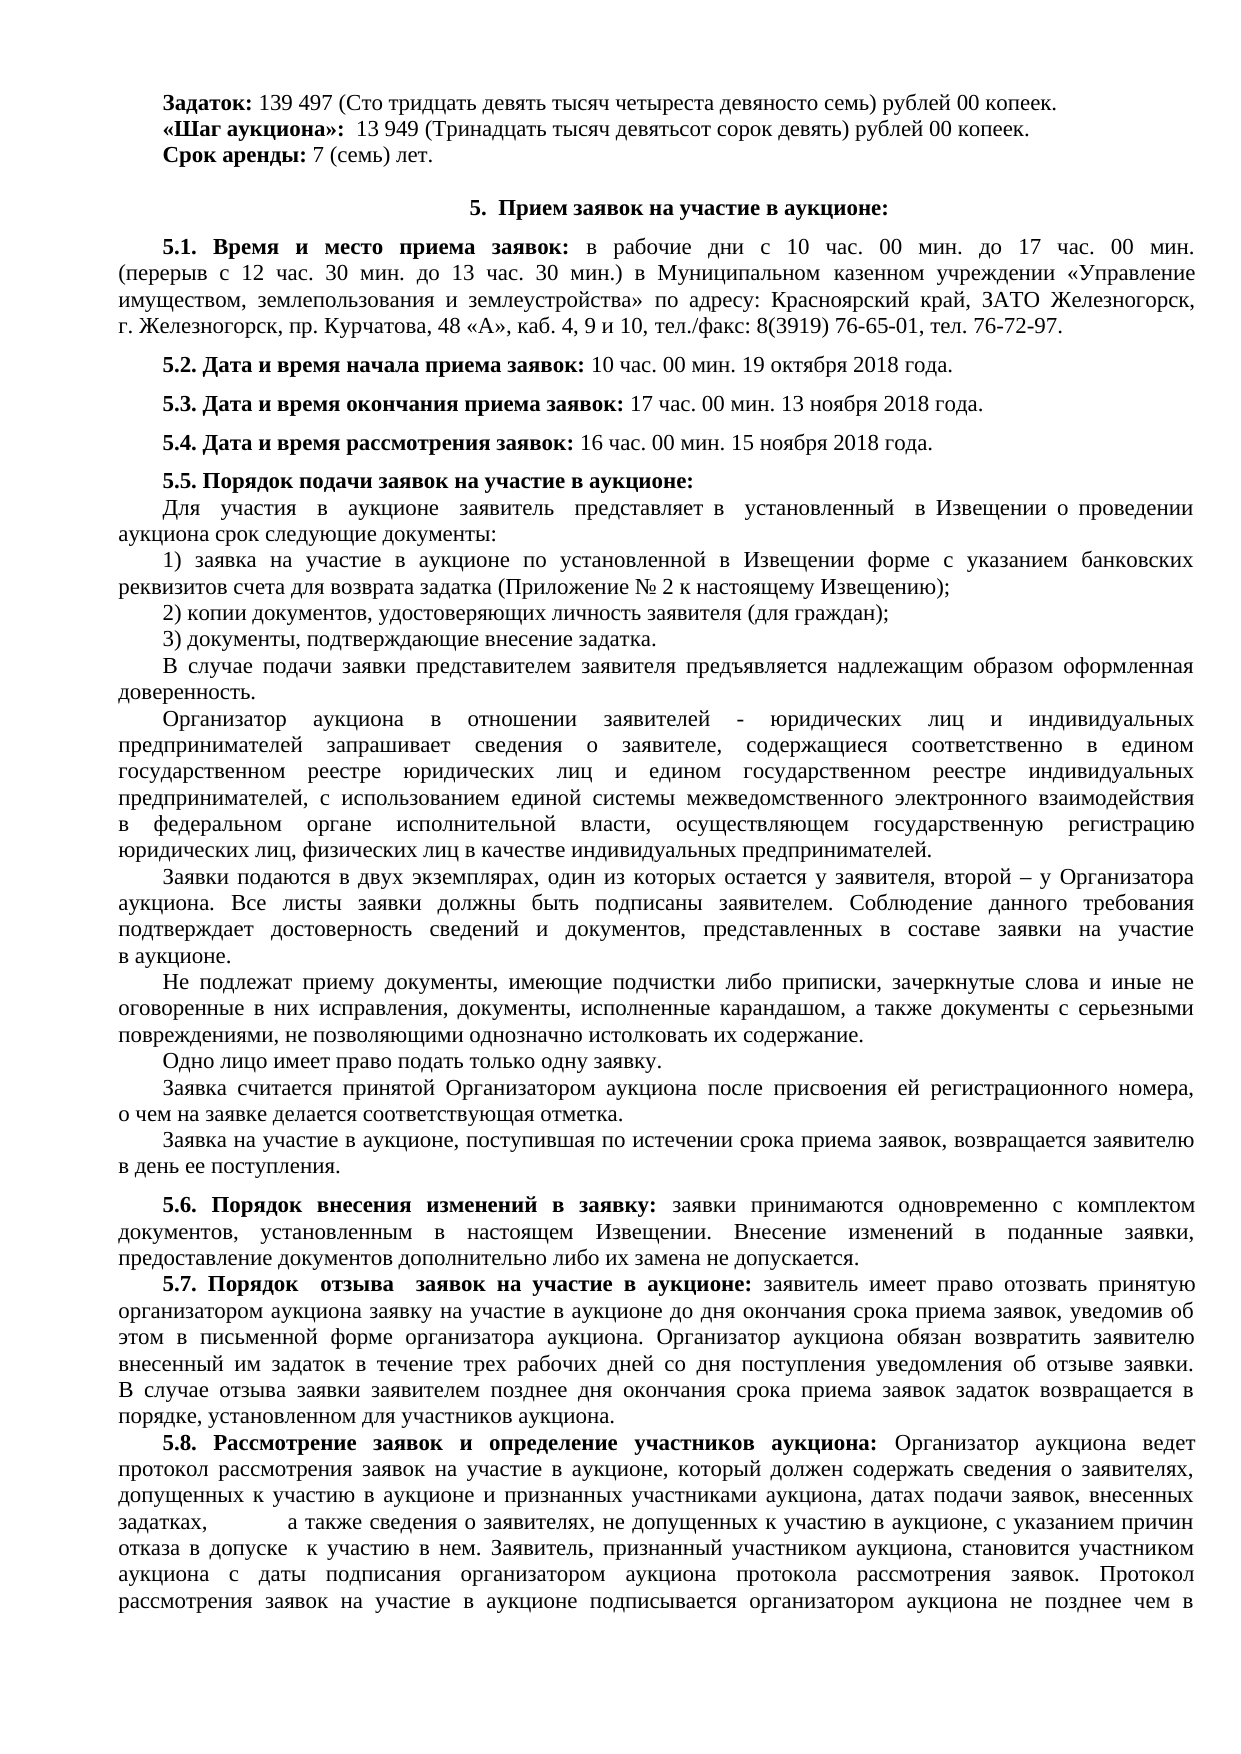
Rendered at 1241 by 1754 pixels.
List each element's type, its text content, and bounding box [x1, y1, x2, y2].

text 5.4. Дата и время рассмотрения заявок: 16 час. 00 мин. 15 ноября 2018 года. [118, 428, 1196, 455]
text Заявки подаются в двух экземплярах, один из которых остается у заявителя, второй – у Организатора аукциона. Все листы заявки должны быть подписаны заявителем. Соблюдение данного требования подтверждает достоверность сведений и документов, представленных в составе заявки на участие в аукционе. [118, 863, 1196, 968]
text 5.3. Дата и время окончания приема заявок: 17 час. 00 мин. 13 ноября 2018 года. [118, 390, 1196, 416]
text 2) копии документов, удостоверяющих личность заявителя (для граждан); [118, 599, 1196, 626]
text 5.2. Дата и время начала приема заявок: 10 час. 00 мин. 19 октября 2018 года. [118, 351, 1196, 377]
text «Шаг аукциона»: 13 949 (Тринадцать тысяч девятьсот сорок девять) рублей 00 копеек. [118, 115, 1196, 141]
text Организатор аукциона в отношении заявителей - юридических лиц и индивидуальных предпринимателей запрашивает сведения о заявителе, содержащиеся соответственно в едином государственном реестре юридических лиц и едином государственном реестре индивидуальных предпринимателей, с использованием единой системы межведомственного электронного взаимодействия в федеральном органе исполнительной власти, осуществляющем государственную регистрацию юридических лиц, физических лиц в качестве индивидуальных предпринимателей. [118, 704, 1196, 863]
text 1) заявка на участие в аукционе по установленной в Извещении форме с указанием банковских реквизитов счета для возврата задатка (Приложение № 2 к настоящему Извещению); [118, 546, 1196, 599]
text Задаток: 139 497 (Сто тридцать девять тысяч четыреста девяносто семь) рублей 00 копеек. [118, 89, 1196, 115]
text Не подлежат приему документы, имеющие подчистки либо приписки, зачеркнутые слова и иные не оговоренные в них исправления, документы, исполненные карандашом, а также документы с серьезными повреждениями, не позволяющими однозначно истолковать их содержание. [118, 968, 1196, 1047]
text 5.1. Время и место приема заявок: в рабочие дни с 10 час. 00 мин. до 17 час. 00 мин. (перерыв с 12 час. 30 мин. до 13 час. 30 мин.) в Муниципальном казенном учреждении «Управление имуществом, землепользования и землеустройства» по адресу: Красноярский край, ЗАТО Железногорск, г. Железногорск, пр. Курчатова, 48 «А», каб. 4, 9 и 10, тел./факс: 8(3919) 76-65-01, тел. 76-72-97. [118, 233, 1196, 338]
text 5.5. Порядок подачи заявок на участие в аукционе: [118, 467, 1196, 494]
text Заявка на участие в аукционе, поступившая по истечении срока приема заявок, возвращается заявителю в день ее поступления. [118, 1126, 1196, 1179]
text Для участия в аукционе заявитель представляет в установленный в Извещении о проведении аукциона срок следующие документы: [118, 494, 1196, 546]
text 3) документы, подтверждающие внесение задатка. [118, 626, 1196, 652]
text Одно лицо имеет право подать только одну заявку. [118, 1047, 1196, 1073]
text 5. Прием заявок на участие в аукционе: [118, 194, 1196, 220]
text 5.6. Порядок внесения изменений в заявку: заявки принимаются одновременно с комплектом документов, установленным в настоящем Извещении. Внесение изменений в поданные заявки, предоставление документов дополнительно либо их замена не допускается. [118, 1191, 1196, 1271]
text 5.7. Порядок отзыва заявок на участие в аукционе: заявитель имеет право отозвать принятую организатором аукциона заявку на участие в аукционе до дня окончания срока приема заявок, уведомив об этом в письменной форме организатора аукциона. Организатор аукциона обязан возвратить заявителю внесенный им задаток в течение трех рабочих дней со дня поступления уведомления об отзыве заявки. В случае отзыва заявки заявителем позднее дня окончания срока приема заявок задаток возвращается в порядке, установленном для участников аукциона. [118, 1271, 1196, 1429]
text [118, 1429, 1196, 1613]
text В случае подачи заявки представителем заявителя предъявляется надлежащим образом оформленная доверенность. [118, 652, 1196, 704]
text Заявка считается принятой Организатором аукциона после присвоения ей регистрационного номера, о чем на заявке делается соответствующая отметка. [118, 1073, 1196, 1126]
text Срок аренды: 7 (семь) лет. [118, 141, 1196, 168]
